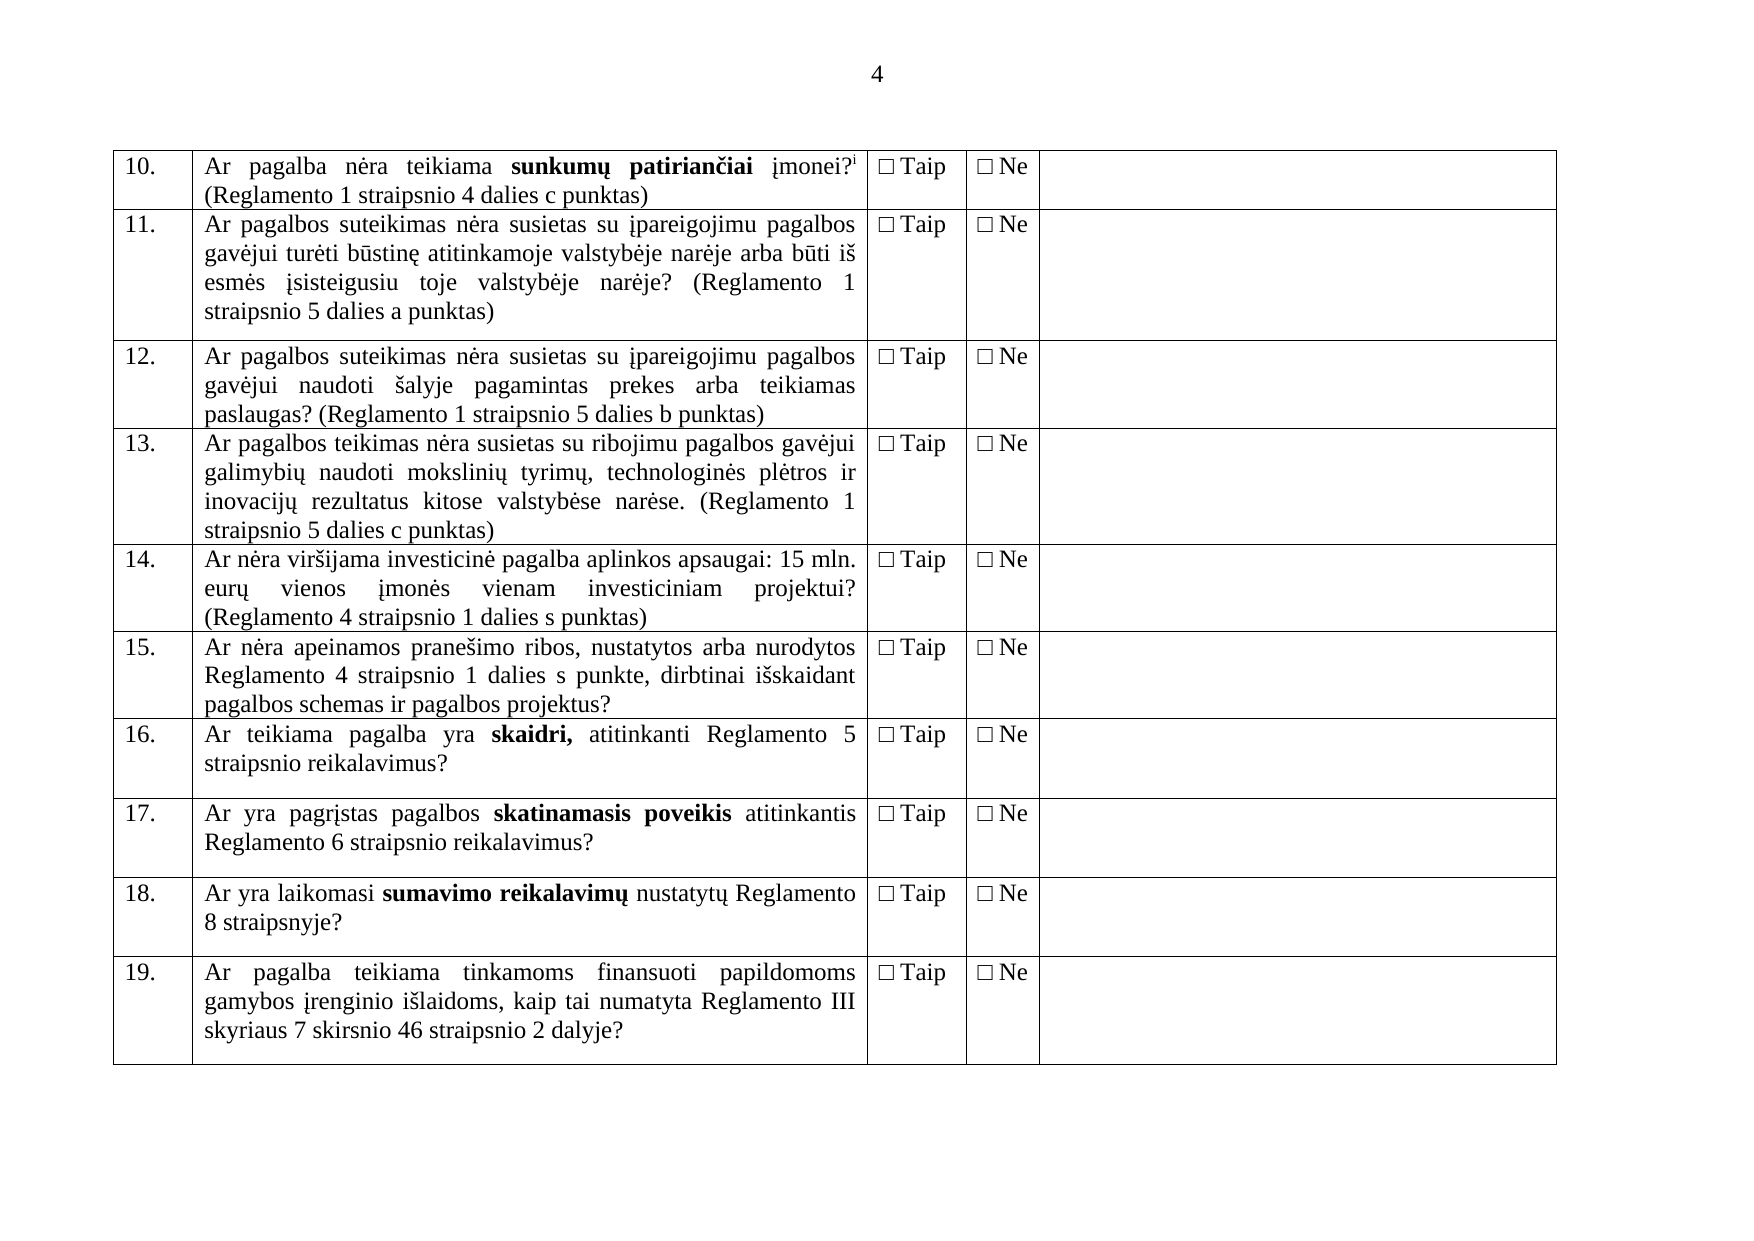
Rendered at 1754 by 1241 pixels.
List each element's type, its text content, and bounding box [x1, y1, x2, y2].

table_cell [1040, 878, 1556, 956]
table_cell □ Ne [967, 210, 1039, 340]
table_cell [1040, 957, 1556, 1064]
table_cell [1040, 799, 1556, 877]
table_cell □ Ne [967, 341, 1039, 427]
table_cell Ar nėra viršijama investicinė pagalba aplinkos apsaugai: 15 mln. eurų vienos įmonės vienam investiciniam projektui? (Reglamento 4 straipsnio 1 dalies s punktas) [193, 545, 867, 631]
table_cell □ Taip [868, 799, 966, 877]
table_cell □ Ne [967, 545, 1039, 631]
table_cell □ Taip [868, 719, 966, 797]
table_cell [1040, 719, 1556, 797]
table_cell [114, 545, 192, 631]
table_cell Ar yra pagrįstas pagalbos skatinamasis poveikis atitinkantis Reglamento 6 straipsnio reikalavimus? [193, 799, 867, 877]
table_cell [114, 429, 192, 543]
table_cell □ Taip [868, 151, 966, 208]
table_cell □ Ne [967, 957, 1039, 1064]
table_cell [1040, 632, 1556, 718]
table_cell [114, 719, 192, 797]
table_cell □ Ne [967, 632, 1039, 718]
table_cell [114, 151, 192, 208]
table_cell Ar pagalba nėra teikiama sunkumų patiriančiai įmonei? (Reglamento 1 straipsnio 4 dalies c punktas) [193, 151, 867, 208]
table_cell □ Taip [868, 957, 966, 1064]
table_cell Ar pagalbos suteikimas nėra susietas su įpareigojimu pagalbos gavėjui turėti būstinę atitinkamoje valstybėje narėje arba būti iš esmės įsisteigusiu toje valstybėje narėje? (Reglamento 1 straipsnio 5 dalies a punktas) [193, 210, 867, 340]
table_cell □ Taip [868, 878, 966, 956]
table_cell □ Ne [967, 799, 1039, 877]
table_cell Ar teikiama pagalba yra skaidri, atitinkanti Reglamento 5 straipsnio reikalavimus? [193, 719, 867, 797]
table_cell □ Taip [868, 545, 966, 631]
table_cell [1040, 210, 1556, 340]
table_cell [114, 799, 192, 877]
table_cell [114, 632, 192, 718]
table_cell [114, 957, 192, 1064]
table_cell Ar pagalba teikiama tinkamoms finansuoti papildomoms gamybos įrenginio išlaidoms, kaip tai numatyta Reglamento III skyriaus 7 skirsnio 46 straipsnio 2 dalyje? [193, 957, 867, 1064]
table_cell [114, 341, 192, 427]
table_cell □ Taip [868, 210, 966, 340]
table_cell □ Taip [868, 429, 966, 543]
table_cell [114, 878, 192, 956]
table_cell Ar nėra apeinamos pranešimo ribos, nustatytos arba nurodytos Reglamento 4 straipsnio 1 dalies s punkte, dirbtinai išskaidant pagalbos schemas ir pagalbos projektus? [193, 632, 867, 718]
table_cell Ar pagalbos teikimas nėra susietas su ribojimu pagalbos gavėjui galimybių naudoti mokslinių tyrimų, technologinės plėtros ir inovacijų rezultatus kitose valstybėse narėse. (Reglamento 1 straipsnio 5 dalies c punktas) [193, 429, 867, 543]
table_cell □ Ne [967, 429, 1039, 543]
table_cell □ Ne [967, 719, 1039, 797]
table_cell [1040, 341, 1556, 427]
table_cell [1040, 151, 1556, 208]
table_cell [114, 210, 192, 340]
table_cell [1040, 429, 1556, 543]
table_cell Ar pagalbos suteikimas nėra susietas su įpareigojimu pagalbos gavėjui naudoti šalyje pagamintas prekes arba teikiamas paslaugas? (Reglamento 1 straipsnio 5 dalies b punktas) [193, 341, 867, 427]
table_cell Ar yra laikomasi sumavimo reikalavimų nustatytų Reglamento 8 straipsnyje? [193, 878, 867, 956]
table_cell [1040, 545, 1556, 631]
table_cell □ Ne [967, 151, 1039, 208]
table_cell □ Ne [967, 878, 1039, 956]
table_cell □ Taip [868, 341, 966, 427]
table_cell □ Taip [868, 632, 966, 718]
